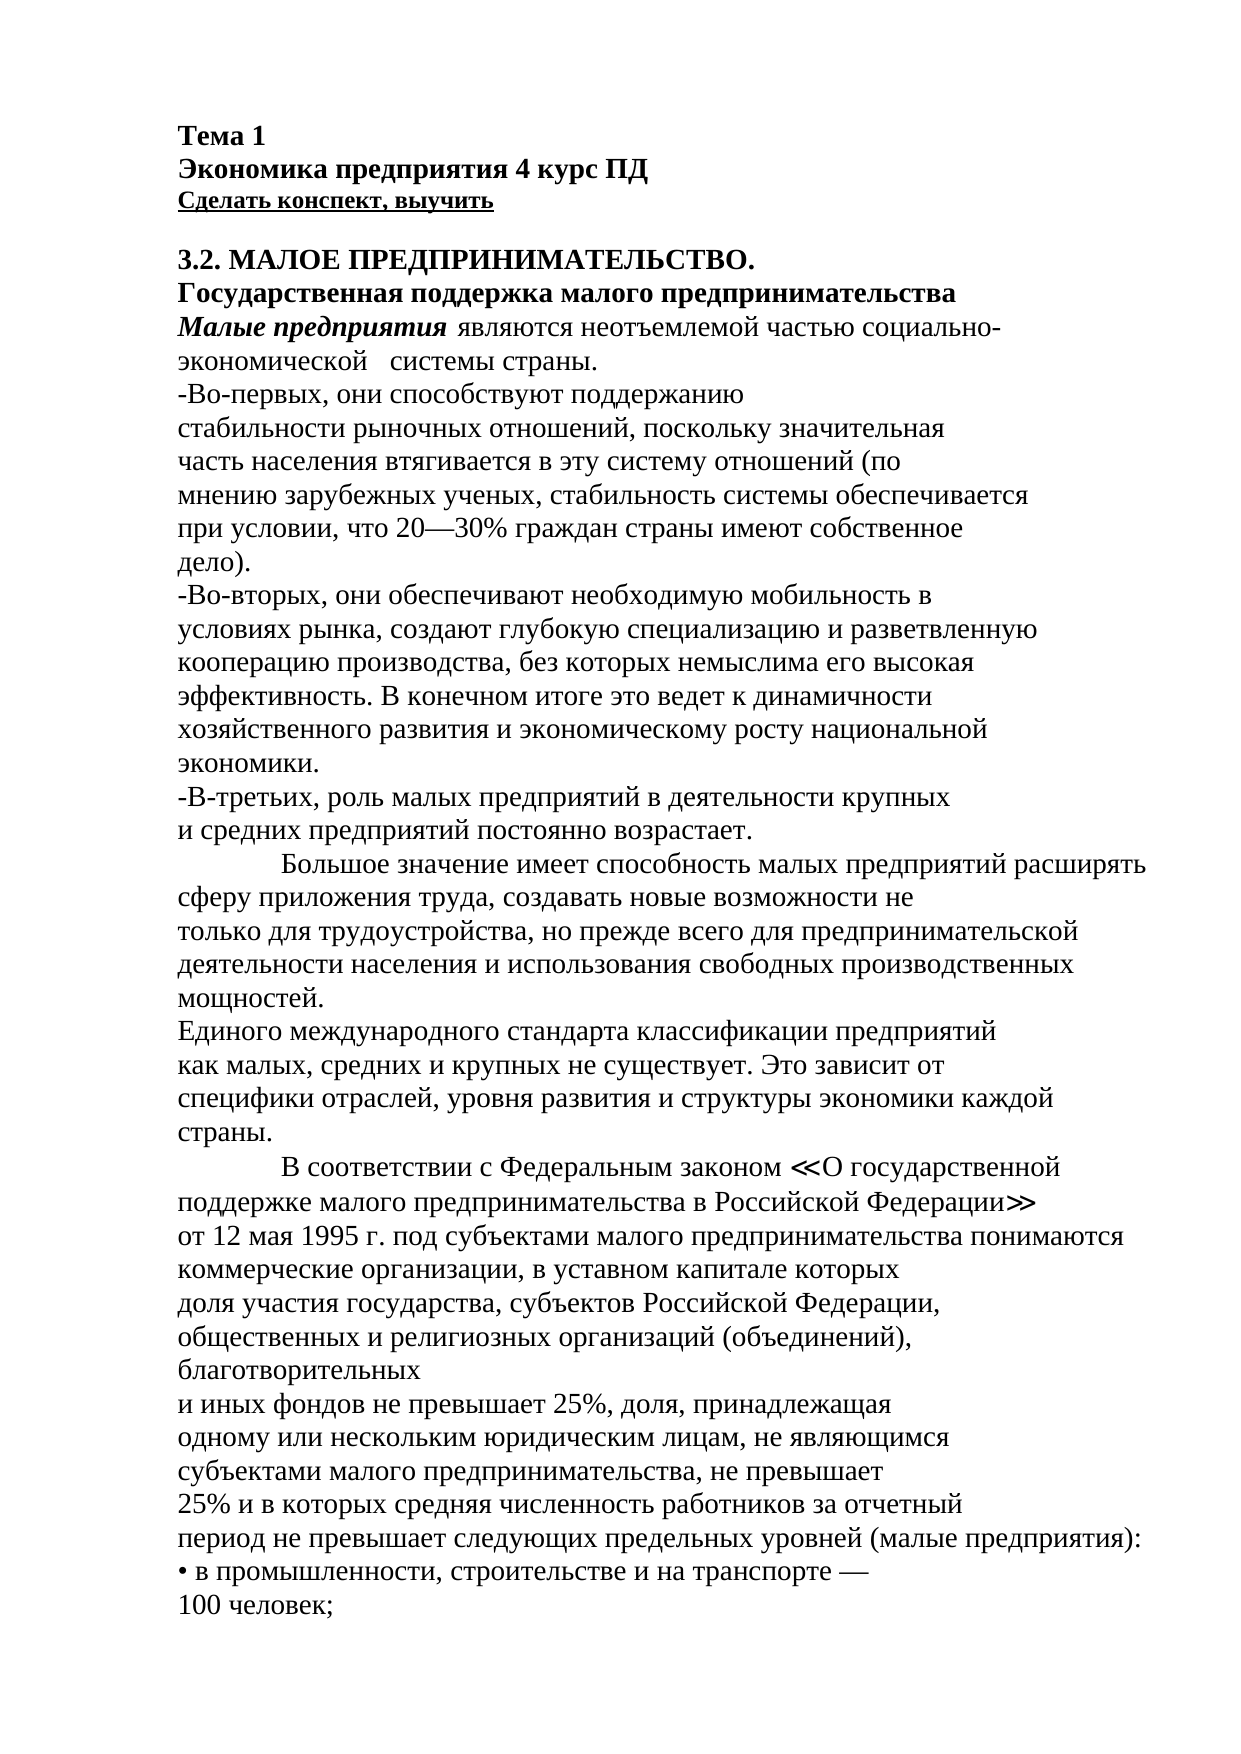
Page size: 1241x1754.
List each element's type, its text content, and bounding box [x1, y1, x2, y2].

text Малые предприятия являются неотъемлемой частью социально-экономической системы страны. [177, 309, 1152, 376]
text дело). [177, 544, 1152, 577]
text и иных фондов не превышает 25%, доля, принадлежащая [177, 1386, 1152, 1419]
text часть населения втягивается в эту систему отношений (по [177, 443, 1152, 477]
text -Во-вторых, они обеспечивают необходимую мобильность в [177, 577, 1152, 611]
text одному или нескольким юридическим лицам, не являющимся [177, 1419, 1152, 1453]
text только для трудоустройства, но прежде всего для предпринимательской [177, 913, 1152, 946]
text Единого международного стандарта классификации предприятий [177, 1013, 1152, 1047]
text экономики. [177, 745, 1152, 779]
text Государственная поддержка малого предпринимательства [177, 276, 1152, 309]
text страны. [177, 1114, 1152, 1148]
text доля участия государства, субъектов Российской Федерации, [177, 1285, 1152, 1319]
text хозяйственного развития и экономическому росту национальной [177, 712, 1152, 745]
text Тема 1 Экономика предприятия 4 курс ПД [177, 118, 1152, 185]
text и средних предприятий постоянно возрастает. [177, 812, 1152, 846]
text условиях рынка, создают глубокую специализацию и разветвленную [177, 611, 1152, 644]
text мощностей. [177, 980, 1152, 1013]
text кооперацию производства, без которых немыслима его высокая [177, 644, 1152, 678]
text период не превышает следующих предельных уровней (малые предприятия): [177, 1520, 1152, 1553]
text общественных и религиозных организаций (объединений), благотворительных [177, 1319, 1152, 1386]
text от 12 мая 1995 г. под субъектами малого предпринимательства понимаются [177, 1218, 1152, 1252]
text Сделать конспект, выучить [177, 185, 1152, 214]
text 25% и в которых средняя численность работников за отчетный [177, 1486, 1152, 1520]
text коммерческие организации, в уставном капитале которых [177, 1252, 1152, 1285]
text при условии, что 20—30% граждан страны имеют собственное [177, 510, 1152, 544]
text как малых, средних и крупных не существует. Это зависит от [177, 1047, 1152, 1081]
text мнению зарубежных ученых, стабильность системы обеспечивается [177, 477, 1152, 510]
text сферу приложения труда, создавать новые возможности не [177, 879, 1152, 913]
text • в промышленности, строительстве и на транспорте — [177, 1553, 1152, 1587]
text деятельности населения и использования свободных производственных [177, 946, 1152, 980]
text -В-третьих, роль малых предприятий в деятельности крупных [177, 779, 1152, 812]
text субъектами малого предпринимательства, не превышает [177, 1453, 1152, 1486]
text специфики отраслей, уровня развития и структуры экономики каждой [177, 1081, 1152, 1114]
text -Во-первых, они способствуют поддержанию [177, 376, 1152, 410]
text эффективность. В конечном итоге это ведет к динамичности [177, 678, 1152, 712]
text В соответствии с Федеральным законом ≪О государственной [177, 1148, 1152, 1183]
text Большое значение имеет способность малых предприятий расширять [177, 846, 1152, 879]
text поддержке малого предпринимательства в Российской Федерации≫ [177, 1183, 1152, 1218]
text 3.2. МАЛОЕ ПРЕДПРИНИМАТЕЛЬСТВО. [177, 242, 1152, 276]
text стабильности рыночных отношений, поскольку значительная [177, 410, 1152, 443]
text 100 человек; [177, 1587, 1152, 1621]
